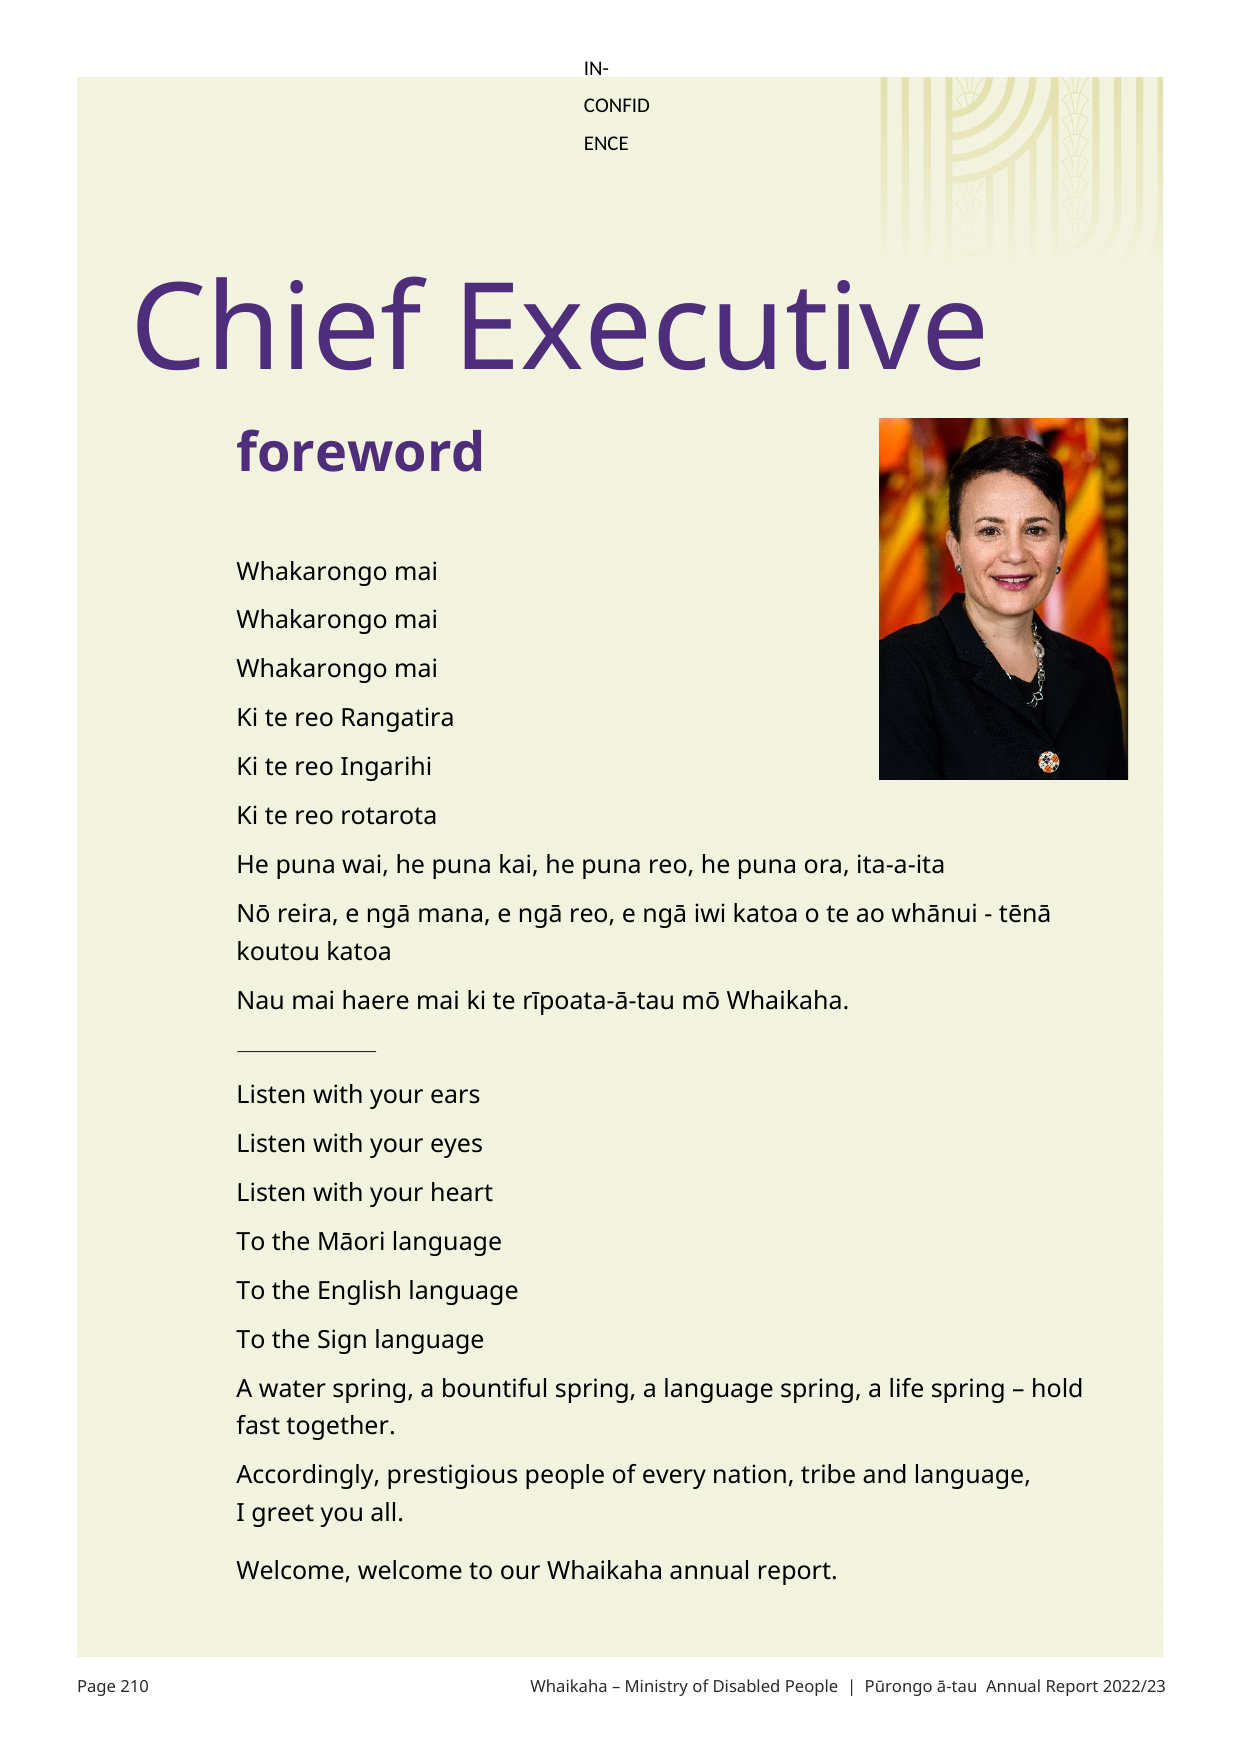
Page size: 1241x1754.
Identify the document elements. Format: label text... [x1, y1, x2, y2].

text Ki te reo rotarota [236, 794, 1122, 832]
text Listen with your ears [236, 1073, 1122, 1111]
text To the English language [236, 1269, 1122, 1307]
text Welcome, welcome to our Whaikaha annual report. [236, 1549, 1122, 1587]
text Whakarongo mai [236, 550, 879, 587]
text Whakarongo mai [236, 599, 879, 636]
text He puna wai, he puna kai, he puna reo, he puna ora, ita-a-ita [236, 843, 1122, 881]
text Listen with your eyes [236, 1122, 1122, 1160]
text Accordingly, prestigious people of every nation, tribe and language, I greet you all. [236, 1453, 1122, 1528]
text Listen with your heart [236, 1171, 1122, 1209]
subtitle Chief Executive [130, 241, 1122, 405]
text A water spring, a bountiful spring, a language spring, a life spring – hold fast together. [236, 1367, 1122, 1442]
text To the Māori language [236, 1220, 1122, 1258]
text To the Sign language [236, 1318, 1122, 1356]
subtitle foreword [236, 413, 1122, 487]
text Ki te reo Ingarihi [236, 746, 1122, 783]
text Nau mai haere mai ki te rīpoata-ā-tau mō Whaikaha. [236, 979, 1122, 1016]
picture [77, 77, 1164, 1657]
text Whakarongo mai [236, 648, 879, 685]
text Nō reira, e ngā mana, e ngā reo, e ngā iwi katoa o te ao whānui - tēnā koutou katoa [236, 892, 1122, 967]
text Ki te reo Rangatira [236, 697, 879, 734]
